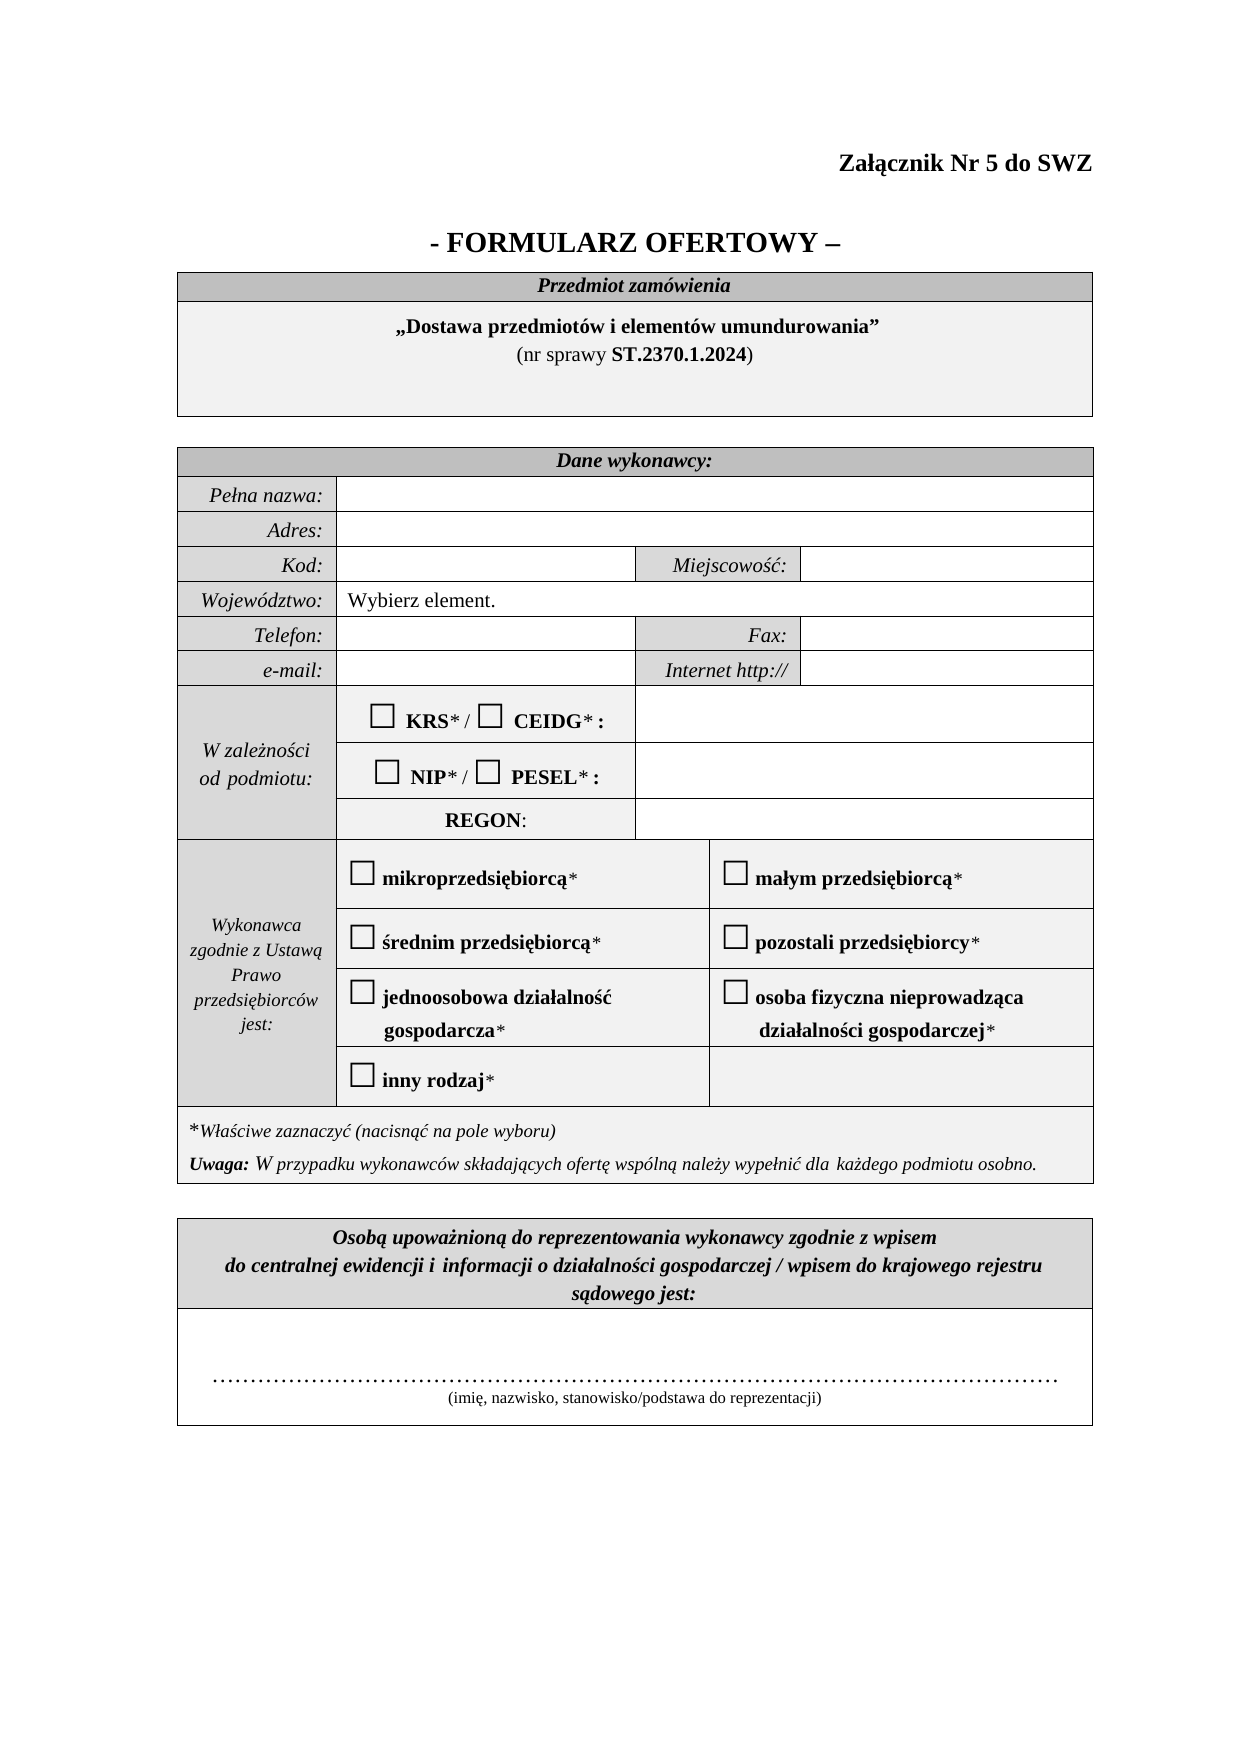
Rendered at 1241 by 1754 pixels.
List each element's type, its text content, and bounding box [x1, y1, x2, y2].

table_cell Pełna nazwa: [178, 477, 336, 511]
table_cell KRS* / CEIDG* : [337, 686, 635, 742]
table_cell średnim przedsiębiorcą* [337, 909, 709, 968]
table_cell [337, 477, 1093, 511]
table_cell NIP* / PESEL* : [337, 743, 635, 798]
table_cell [636, 686, 1093, 742]
table_cell [337, 651, 635, 685]
text - FORMULARZ OFERTOWY – [177, 226, 1092, 259]
table_header Przedmiot zamówienia [178, 273, 1092, 301]
table_cell [337, 617, 635, 650]
table_cell ………………………………………………………………………………………………… (imię, nazwisko, stanowisko/podstawa do reprezentacji) [178, 1309, 1092, 1425]
table_cell *Właściwe zaznaczyć (nacisnąć na pole wyboru) Uwaga: W przypadku wykonawców składających ofertę wspólną należy wypełnić dla każdego podmiotu osobno. [178, 1107, 1093, 1183]
table_cell mikroprzedsiębiorcą* [337, 840, 709, 908]
table_cell Telefon: [178, 617, 336, 650]
table_cell jednoosobowa działalność gospodarcza* [337, 969, 709, 1046]
table_cell W zależności od podmiotu: [178, 686, 336, 839]
table_cell „Dostawa przedmiotów i elementów umundurowania” (nr sprawy ST.2370.1.2024) [178, 302, 1092, 416]
table_cell [801, 617, 1093, 650]
table_cell [636, 799, 1093, 839]
table_header Dane wykonawcy: [178, 448, 1093, 476]
table_cell Województwo: [178, 582, 336, 616]
table_cell [710, 1047, 1093, 1106]
table_header Osobą upoważnioną do reprezentowania wykonawcy zgodnie z wpisem do centralnej ewidencji i informacji o działalności gospodarczej / wpisem do krajowego rejestru sądowego jest: [178, 1219, 1092, 1308]
table_cell Kod: [178, 547, 336, 581]
table_cell [337, 547, 635, 581]
table_cell Adres: [178, 512, 336, 546]
table_cell [801, 651, 1093, 685]
table_cell Wykonawca zgodnie z Ustawą Prawo przedsiębiorców jest: [178, 840, 336, 1106]
table_cell Fax: [636, 617, 800, 650]
table_cell REGON: [337, 799, 635, 839]
table_cell [636, 743, 1093, 798]
table_cell osoba fizyczna nieprowadząca działalności gospodarczej* [710, 969, 1093, 1046]
table_cell [337, 512, 1093, 546]
subtitle Załącznik Nr 5 do SWZ [177, 148, 1092, 176]
table_cell pozostali przedsiębiorcy* [710, 909, 1093, 968]
table_cell Internet http:// [636, 651, 800, 685]
table_cell e-mail: [178, 651, 336, 685]
table_cell małym przedsiębiorcą* [710, 840, 1093, 908]
table_cell [801, 547, 1093, 581]
table_cell inny rodzaj* [337, 1047, 709, 1106]
table_cell Miejscowość: [636, 547, 800, 581]
